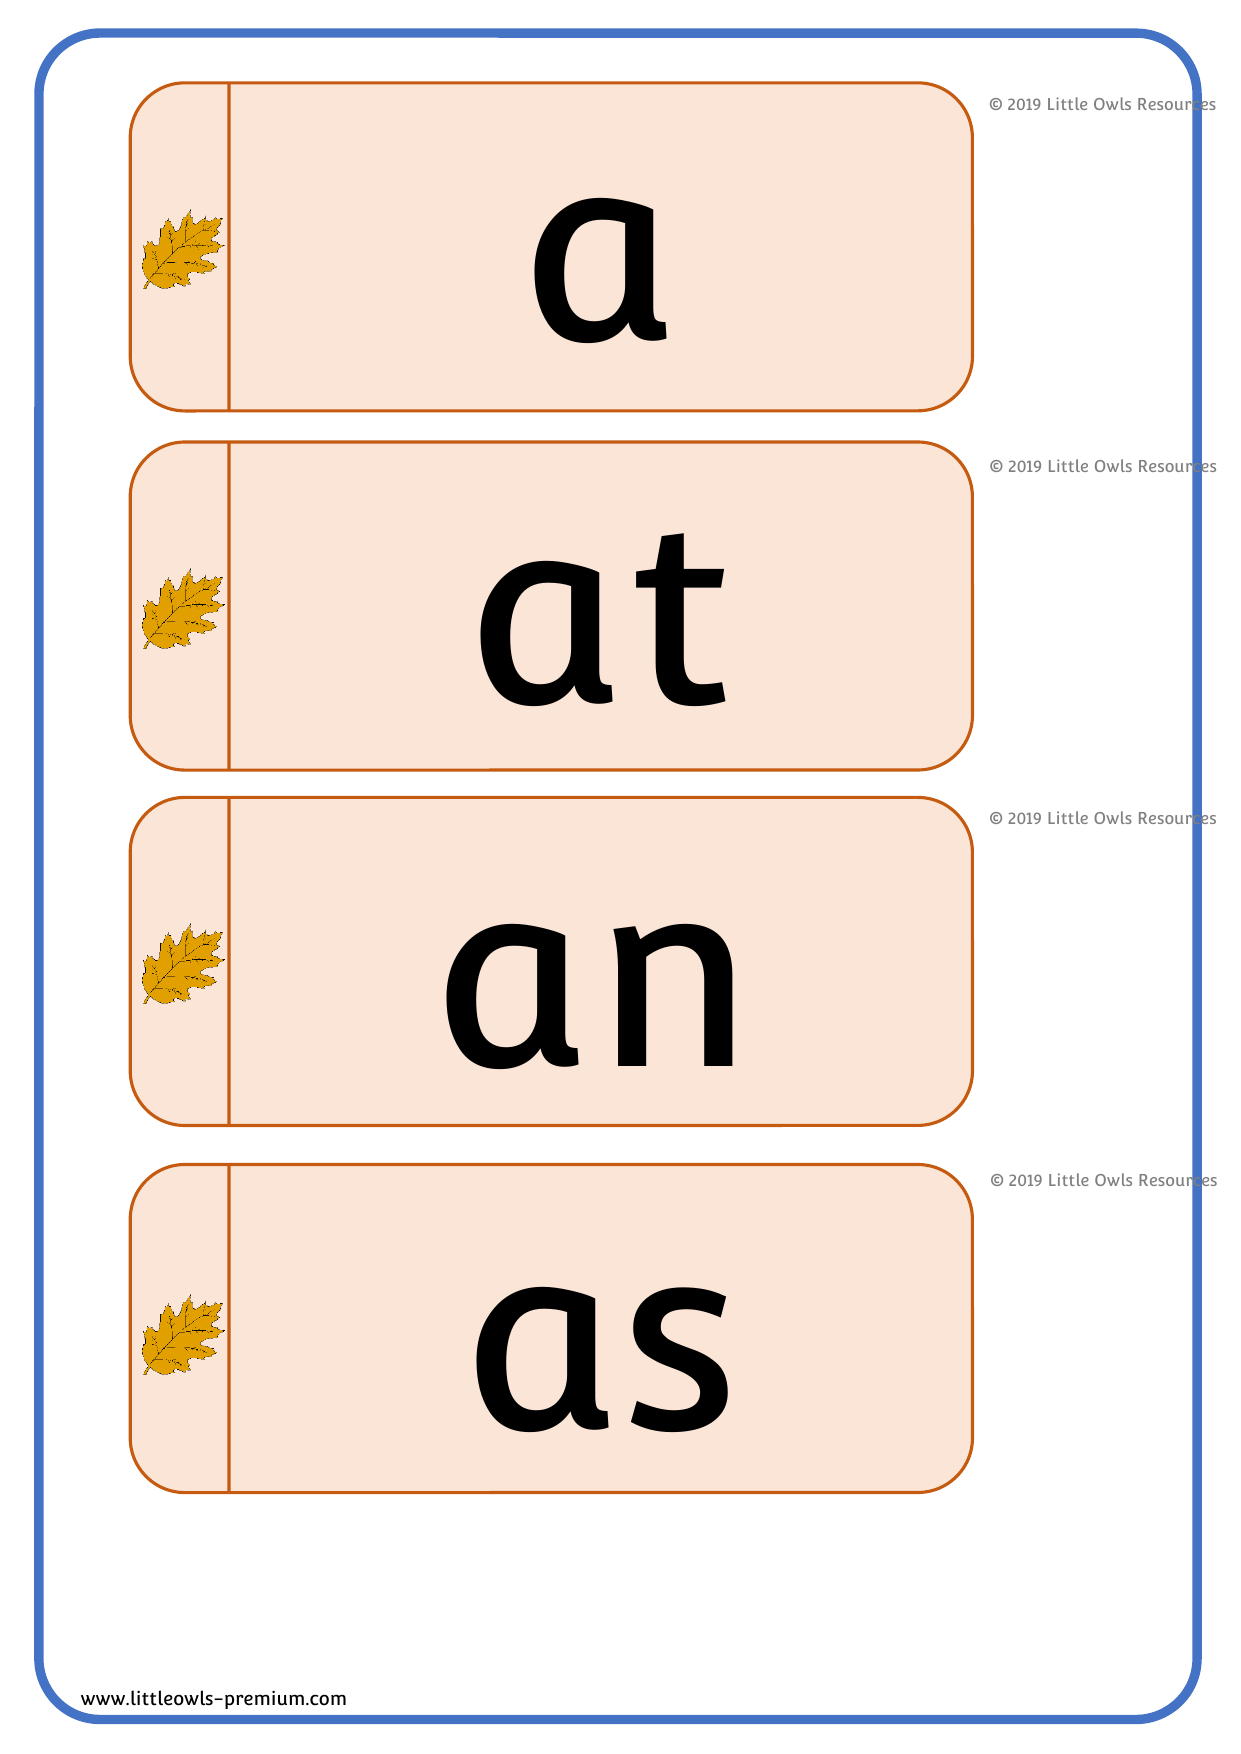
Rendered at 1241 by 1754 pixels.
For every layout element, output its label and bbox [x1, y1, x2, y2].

picture [142, 1294, 225, 1375]
picture [142, 568, 225, 649]
picture [142, 923, 225, 1004]
picture [142, 209, 225, 289]
